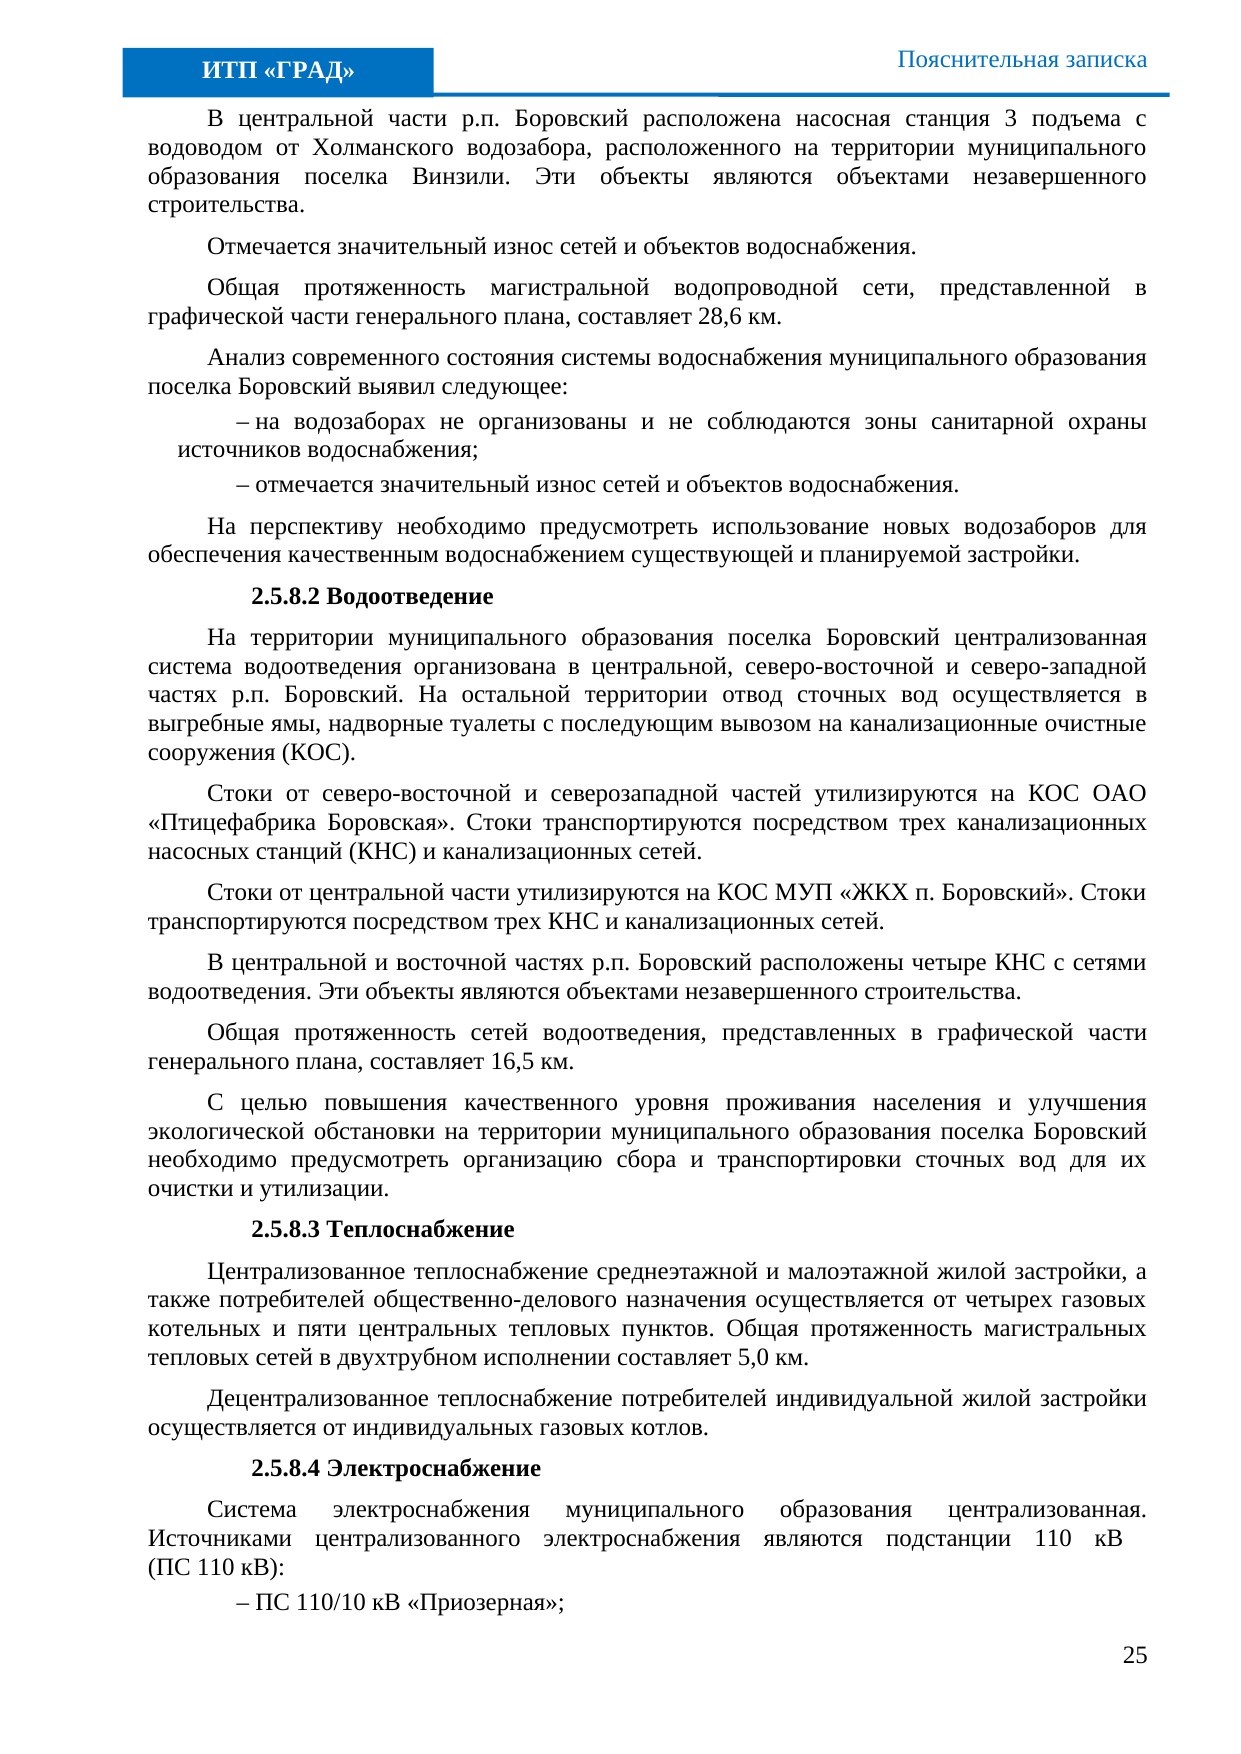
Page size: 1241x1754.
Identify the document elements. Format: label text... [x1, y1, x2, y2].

list на водозаборах не организованы и не соблюдаются зоны санитарной охраны источников водоснабжения; [177, 406, 1147, 463]
text Общая протяженность сетей водоотведения, представленных в графической части генерального плана, составляет 16,5 км. [148, 1017, 1147, 1074]
text На территории муниципального образования поселка Боровский централизованная система водоотведения организована в центральной, северо-восточной и северо-западной частях р.п. Боровский. На остальной территории отвод сточных вод осуществляется в выгребные ямы, надворные туалеты с последующим вывозом на канализационные очистные сооружения (КОС). [148, 622, 1147, 766]
text На перспективу необходимо предусмотреть использование новых водозаборов для обеспечения качественным водоснабжением существующей и планируемой застройки. [148, 511, 1147, 568]
subtitle Теплоснабжение [192, 1214, 1147, 1243]
text Отмечается значительный износ сетей и объектов водоснабжения. [148, 231, 1147, 259]
subtitle Электроснабжение [192, 1453, 1147, 1482]
text Общая протяженность магистральной водопроводной сети, представленной в графической части генерального плана, составляет 28,6 км. [148, 272, 1147, 329]
text Централизованное теплоснабжение среднеэтажной и малоэтажной жилой застройки, а также потребителей общественно-делового назначения осуществляется от четырех газовых котельных и пяти центральных тепловых пунктов. Общая протяженность магистральных тепловых сетей в двухтрубном исполнении составляет 5,0 км. [148, 1256, 1147, 1371]
text Система электроснабжения муниципального образования централизованная. Источниками централизованного электроснабжения являются подстанции 110 кВ (ПС 110 кВ): [148, 1494, 1147, 1581]
text Стоки от центральной части утилизируются на КОС МУП «ЖКХ п. Боровский». Стоки транспортируются посредством трех КНС и канализационных сетей. [148, 877, 1147, 934]
subtitle Водоотведение [192, 581, 1147, 609]
text Децентрализованное теплоснабжение потребителей индивидуальной жилой застройки осуществляется от индивидуальных газовых котлов. [148, 1383, 1147, 1441]
list ПС 110/10 кВ «Приозерная»; [177, 1587, 1147, 1616]
text Стоки от северо-восточной и северозападной частей утилизируются на КОС ОАО «Птицефабрика Боровская». Стоки транспортируются посредством трех канализационных насосных станций (КНС) и канализационных сетей. [148, 778, 1147, 864]
text В центральной части р.п. Боровский расположена насосная станция 3 подъема с водоводом от Холманского водозабора, расположенного на территории муниципального образования поселка Винзили. Эти объекты являются объектами незавершенного строительства. [148, 103, 1147, 218]
text Анализ современного состояния системы водоснабжения муниципального образования поселка Боровский выявил следующее: [148, 342, 1147, 399]
text С целью повышения качественного уровня проживания населения и улучшения экологической обстановки на территории муниципального образования поселка Боровский необходимо предусмотреть организацию сбора и транспортировки сточных вод для их очистки и утилизации. [148, 1087, 1147, 1202]
text В центральной и восточной частях р.п. Боровский расположены четыре КНС с сетями водоотведения. Эти объекты являются объектами незавершенного строительства. [148, 947, 1147, 1004]
list отмечается значительный износ сетей и объектов водоснабжения. [177, 469, 1147, 498]
